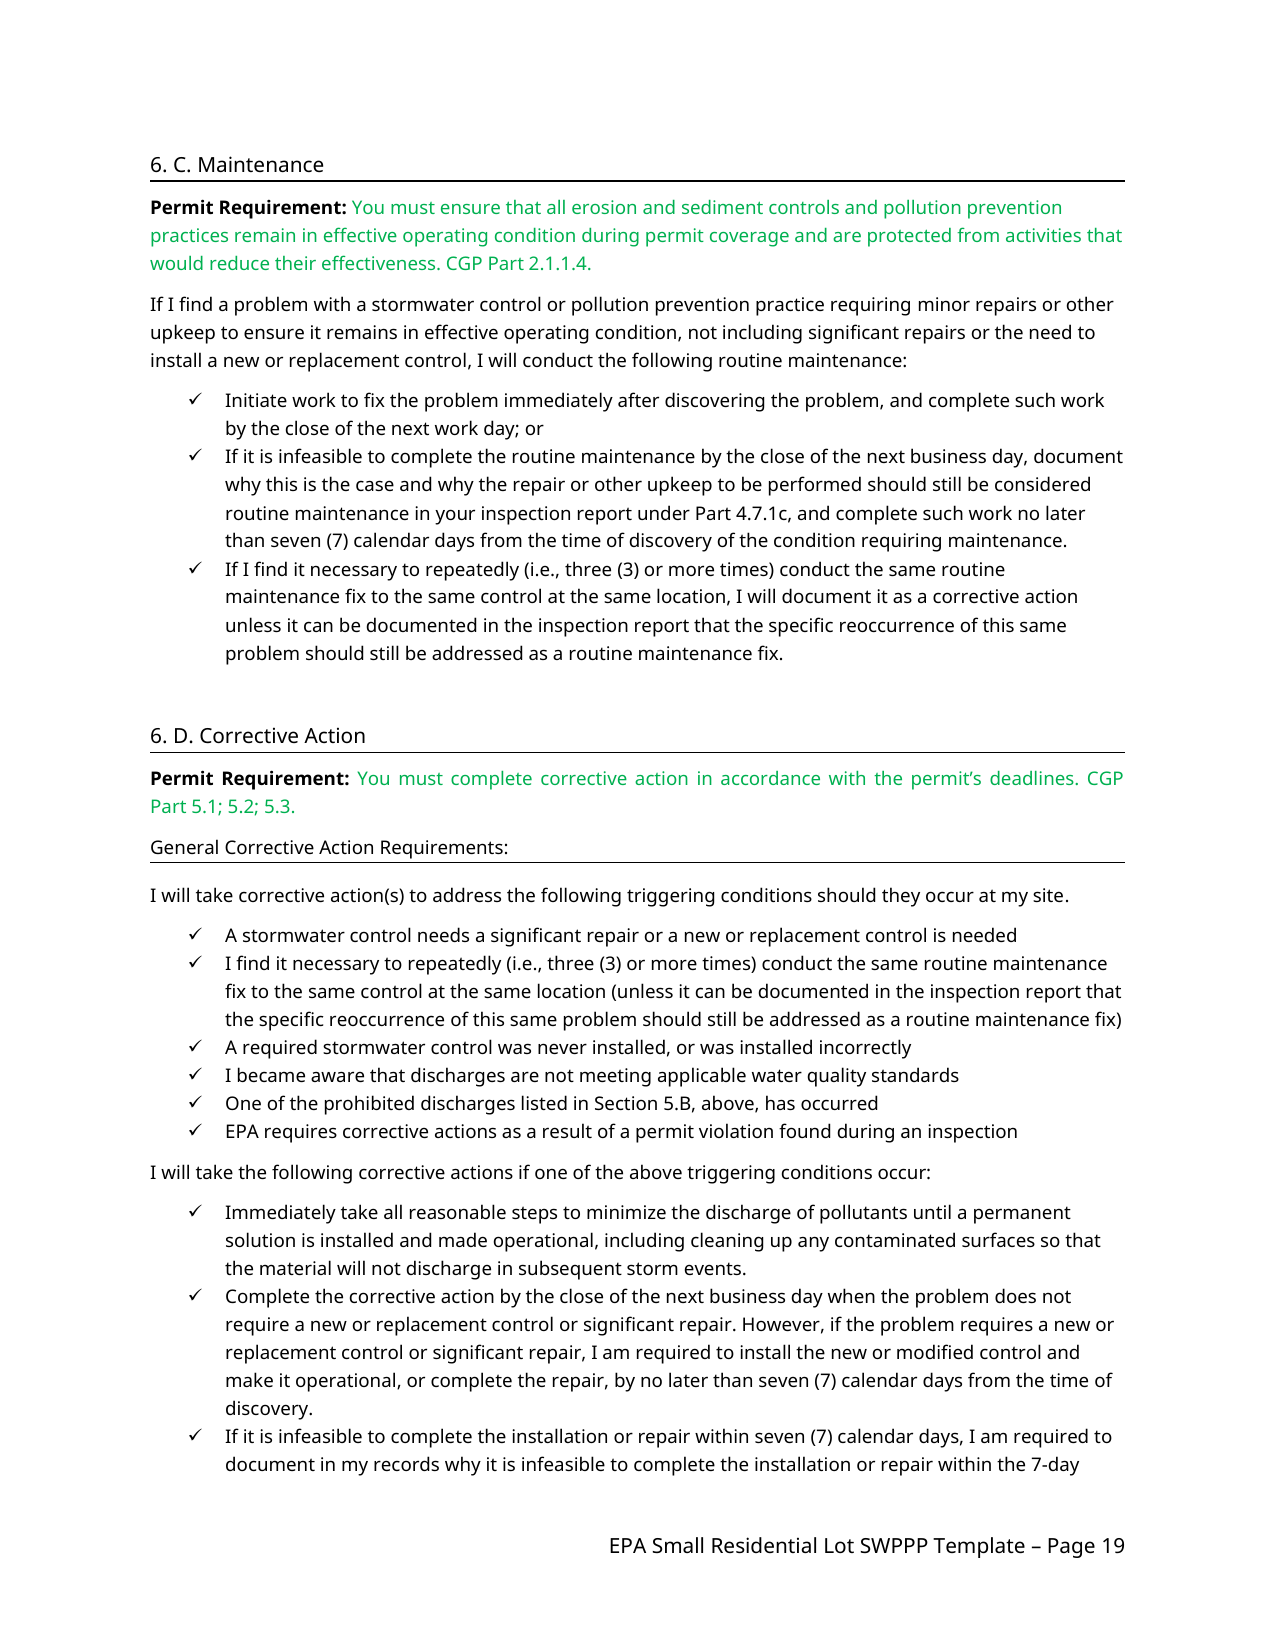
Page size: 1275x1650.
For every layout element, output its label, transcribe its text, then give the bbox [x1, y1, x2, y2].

list Complete the corrective action by the close of the next business day when the problem does not require a new or replacement control or significant repair. However, if the problem requires a new or replacement control or significant repair, I am required to install the new or modified control and make it operational, or complete the repair, by no later than seven (7) calendar days from the time of discovery. [187, 1284, 1125, 1421]
text I will take the following corrective actions if one of the above triggering conditions occur: [150, 1159, 1125, 1184]
list Initiate work to fix the problem immediately after discovering the problem, and complete such work by the close of the next work day; or [187, 388, 1125, 441]
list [187, 1424, 1125, 1477]
list If I find it necessary to repeatedly (i.e., three (3) or more times) conduct the same routine maintenance fix to the same control at the same location, I will document it as a corrective action unless it can be documented in the inspection report that the specific reoccurrence of this same problem should still be addressed as a routine maintenance fix. [187, 556, 1125, 665]
text General Corrective Action Requirements: [150, 834, 1125, 862]
list I became aware that discharges are not meeting applicable water quality standards [187, 1062, 1125, 1088]
text If I find a problem with a stormwater control or pollution prevention practice requiring minor repairs or other upkeep to ensure it remains in effective operating condition, not including significant repairs or the need to install a new or replacement control, I will conduct the following routine maintenance: [150, 291, 1125, 373]
text Permit Requirement: You must ensure that all erosion and sediment controls and pollution prevention practices remain in effective operating condition during permit coverage and are protected from activities that would reduce their effectiveness. CGP Part 2.1.1.4. [150, 194, 1125, 276]
list A required stormwater control was never installed, or was installed incorrectly [187, 1034, 1125, 1060]
text I will take corrective action(s) to address the following triggering conditions should they occur at my site. [150, 882, 1125, 907]
list One of the prohibited discharges listed in Section 5.B, above, has occurred [187, 1091, 1125, 1116]
list If it is infeasible to complete the routine maintenance by the close of the next business day, document why this is the case and why the repair or other upkeep to be performed should still be considered routine maintenance in your inspection report under Part 4.7.1c, and complete such work no later than seven (7) calendar days from the time of discovery of the condition requiring maintenance. [187, 444, 1125, 553]
list Immediately take all reasonable steps to minimize the discharge of pollutants until a permanent solution is installed and made operational, including cleaning up any contaminated surfaces so that the material will not discharge in subsequent storm events. [187, 1199, 1125, 1281]
subtitle 6. C. Maintenance [150, 150, 1125, 180]
list A stormwater control needs a significant repair or a new or replacement control is needed [187, 922, 1125, 948]
subtitle 6. D. Corrective Action [150, 721, 1125, 752]
list EPA requires corrective actions as a result of a permit violation found during an inspection [187, 1118, 1125, 1144]
text Permit Requirement: You must complete corrective action in accordance with the permit’s deadlines. CGP Part 5.1; 5.2; 5.3. [150, 766, 1125, 819]
list I find it necessary to repeatedly (i.e., three (3) or more times) conduct the same routine maintenance fix to the same control at the same location (unless it can be documented in the inspection report that the specific reoccurrence of this same problem should still be addressed as a routine maintenance fix) [187, 950, 1125, 1032]
